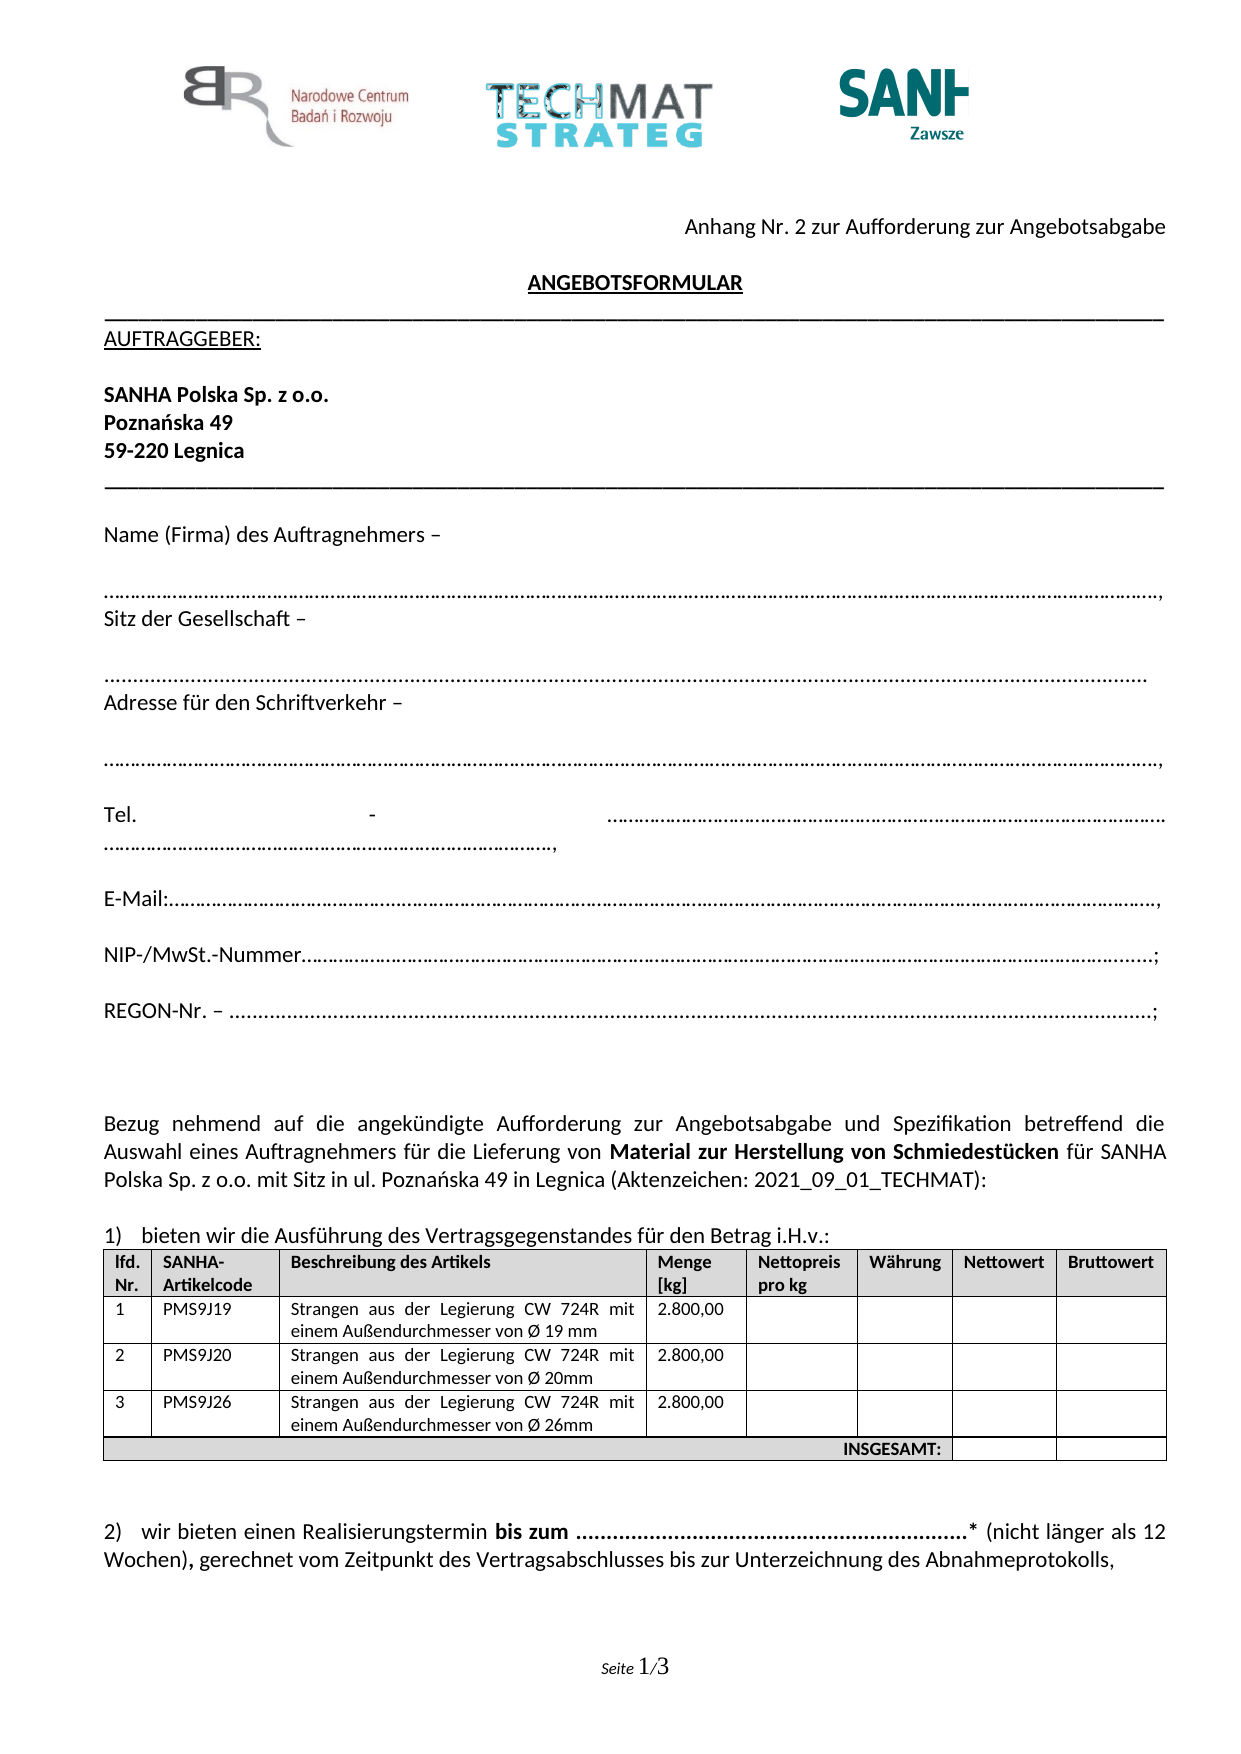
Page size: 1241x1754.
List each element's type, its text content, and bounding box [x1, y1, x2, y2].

table_header Beschreibung des Artikels [280, 1250, 646, 1296]
table_cell 2.800,00 [647, 1297, 746, 1343]
text Poznańska 49 [103, 408, 1167, 436]
table_header SANHA-Artikelcode [152, 1250, 279, 1296]
text ..................................................................................................................................................................................... [103, 660, 1167, 688]
text 59-220 Legnica [103, 436, 1167, 464]
text _____________________________________________________________________________________________ [103, 464, 1167, 492]
picture [481, 59, 728, 154]
table_cell [1057, 1344, 1166, 1389]
text SANHA Polska Sp. z o.o. [103, 380, 1167, 408]
table_header lfd. Nr. [104, 1250, 151, 1296]
table_cell PMS9J20 [152, 1344, 279, 1389]
table_cell [1057, 1391, 1166, 1436]
table_header Nettowert [953, 1250, 1056, 1296]
text AUFTRAGGEBER: [103, 324, 1167, 352]
text ANGEBOTSFORMULAR [103, 268, 1167, 296]
text …………………………………………………………………………………………………….…………………………………………………………………………., [103, 744, 1167, 772]
table_cell [858, 1297, 952, 1343]
table_header Nettopreis pro kg [747, 1250, 857, 1296]
table_cell PMS9J26 [152, 1391, 279, 1436]
table_header Währung [858, 1250, 952, 1296]
table_header Menge [kg] [647, 1250, 746, 1296]
list bieten wir die Ausführung des Vertragsgegenstandes für den Betrag i.H.v.: [103, 1221, 1167, 1249]
table_cell Strangen aus der Legierung CW 724R mit einem Außendurchmesser von Ø 20mm [280, 1344, 646, 1389]
text REGON-Nr. – ................................................................................................................................................................; [103, 997, 1167, 1025]
table_header Bruttowert [1057, 1250, 1166, 1296]
table_cell [747, 1297, 857, 1343]
table_cell [953, 1391, 1056, 1436]
picture [837, 67, 969, 145]
table_cell [858, 1391, 952, 1436]
table_cell [953, 1438, 1056, 1460]
table_cell INSGESAMT: [104, 1438, 952, 1460]
table_cell [953, 1344, 1056, 1389]
table_cell 2 [104, 1344, 151, 1389]
table_cell [747, 1391, 857, 1436]
text E-Mail:……………………………………..………………………………………………….…………………………………………………………………………., [103, 884, 1167, 913]
text _____________________________________________________________________________________________ [103, 296, 1167, 324]
table_cell 3 [104, 1391, 151, 1436]
table_cell [1057, 1438, 1166, 1460]
text Bezug nehmend auf die angekündigte Aufforderung zur Angebotsabgabe und Spezifikation betreffend die Auswahl eines Auftragnehmers für die Lieferung von Material zur Herstellung von Schmiedestücken für SANHA Polska Sp. z o.o. mit Sitz in ul. Poznańska 49 in Legnica (Aktenzeichen: 2021_09_01_TECHMAT): [103, 1109, 1167, 1193]
text NIP-/MwSt.-Nummer………………………………………………………………………………………………………………………………………........; [103, 941, 1167, 969]
table_cell 2.800,00 [647, 1344, 746, 1389]
text Sitz der Gesellschaft – [103, 604, 1167, 632]
text Tel. - …………………………………………………………………………………………….…………………………………………………………………………., [103, 801, 1167, 857]
text Adresse für den Schriftverkehr – [103, 688, 1167, 716]
list wir bieten einen Realisierungstermin bis zum ................................................................* (nicht länger als 12 Wochen), gerechnet vom Zeitpunkt des Vertragsabschlusses bis zur Unterzeichnung des Abnahmeprotokolls, [103, 1517, 1167, 1573]
table_cell [1057, 1297, 1166, 1343]
table_cell 2.800,00 [647, 1391, 746, 1436]
table_cell PMS9J19 [152, 1297, 279, 1343]
table_cell [747, 1344, 857, 1389]
table_cell Strangen aus der Legierung CW 724R mit einem Außendurchmesser von Ø 19 mm [280, 1297, 646, 1343]
text Anhang Nr. 2 zur Aufforderung zur Angebotsabgabe [103, 212, 1167, 240]
table_cell [858, 1344, 952, 1389]
text Name (Firma) des Auftragnehmers – [103, 520, 1167, 548]
picture [183, 66, 409, 147]
table_cell [953, 1297, 1056, 1343]
table_cell 1 [104, 1297, 151, 1343]
table_cell Strangen aus der Legierung CW 724R mit einem Außendurchmesser von Ø 26mm [280, 1391, 646, 1436]
text …………………………………………………………………………………………………….…………………………………………………………………………., [103, 576, 1167, 604]
